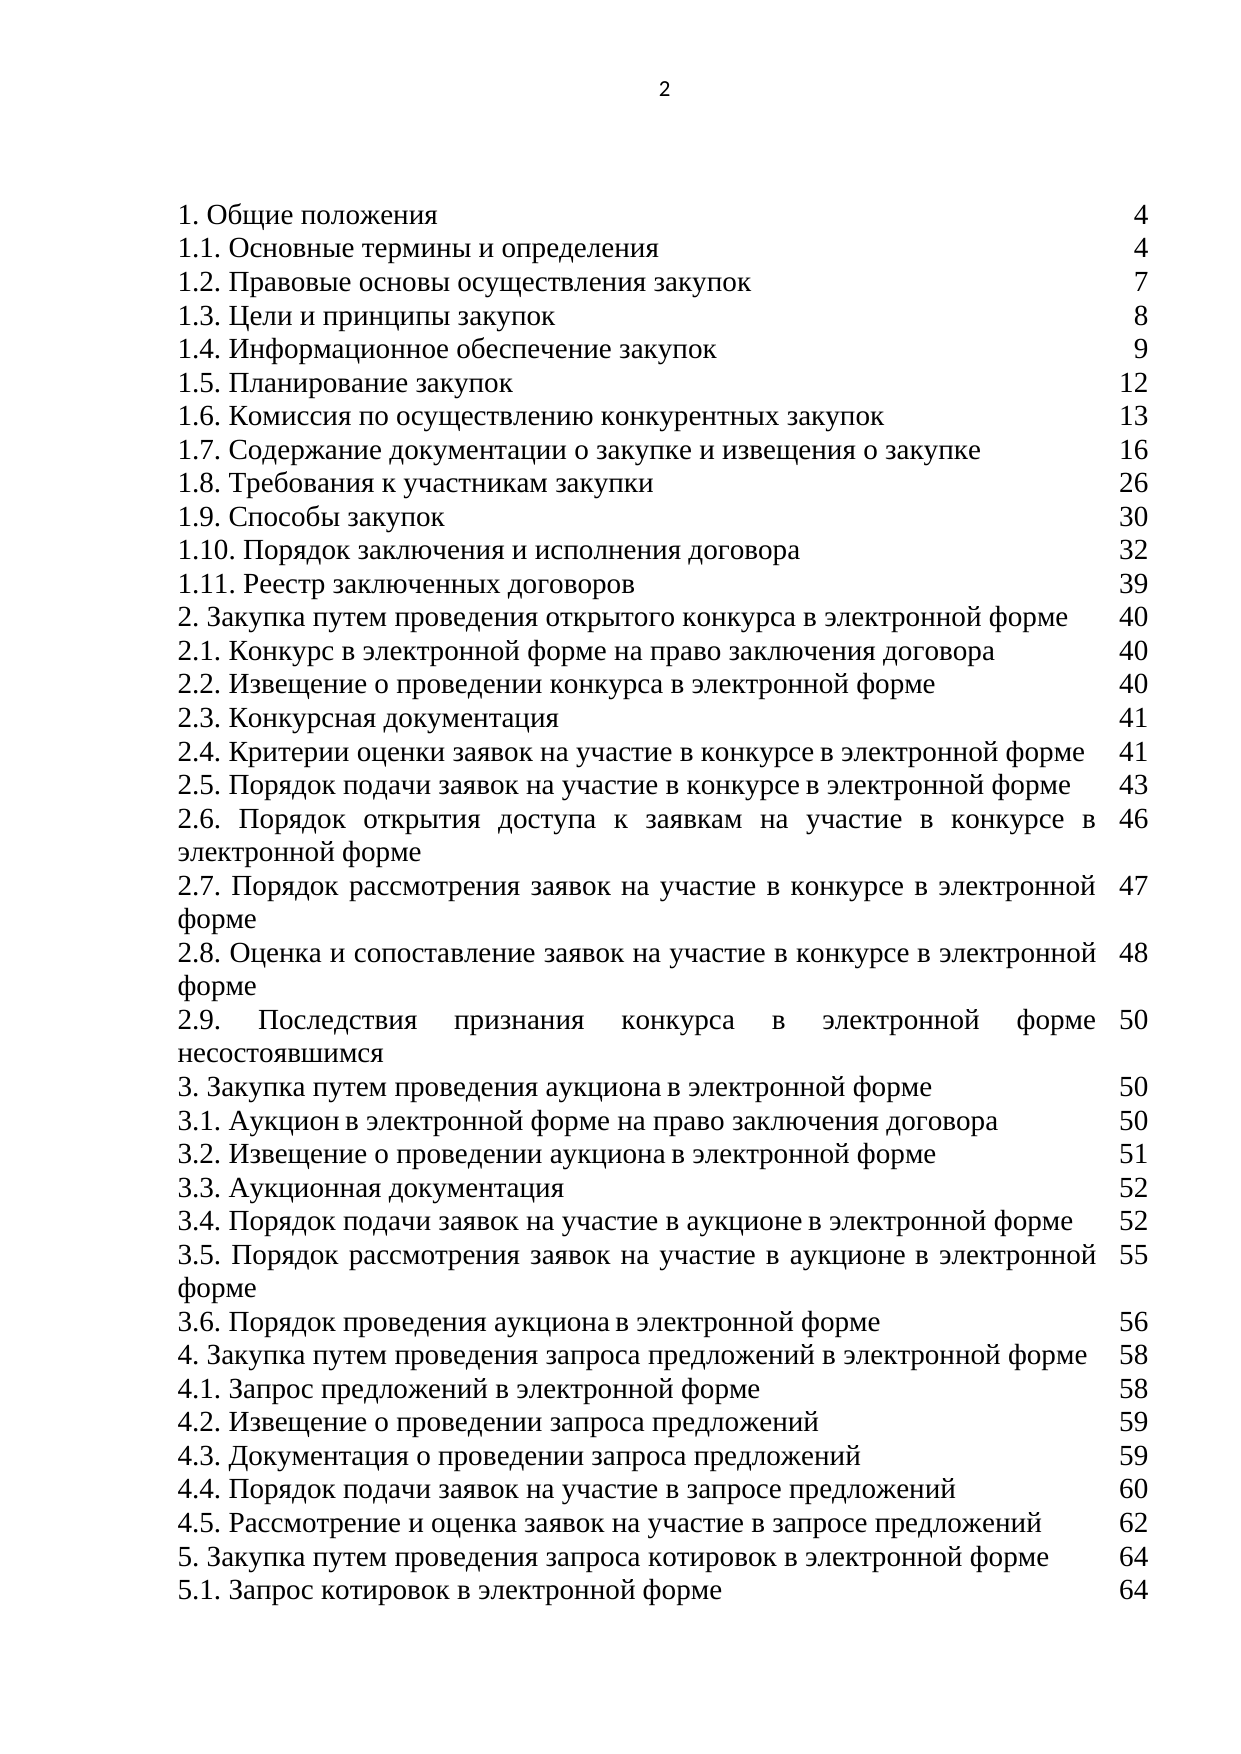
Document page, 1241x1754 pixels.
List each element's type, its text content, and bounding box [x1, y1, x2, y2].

table_cell 16 [1108, 432, 1163, 465]
table_cell 47 [1108, 868, 1163, 935]
table_cell 3. Закупка путем проведения аукциона в электронной форме [166, 1069, 1108, 1103]
table_cell 1.7. Содержание документации о закупке и извещения о закупке [166, 432, 1108, 465]
table_cell 64 [1108, 1539, 1163, 1572]
table_cell 52 [1108, 1170, 1163, 1203]
table_cell 39 [1108, 566, 1163, 599]
table_cell 12 [1108, 365, 1163, 398]
table_cell 2.5. Порядок подачи заявок на участие в конкурсе в электронной форме [166, 767, 1108, 801]
table_cell 2.1. Конкурс в электронной форме на право заключения договора [166, 633, 1108, 667]
table_cell 60 [1108, 1472, 1163, 1505]
table_cell 40 [1108, 600, 1163, 633]
table_cell 1.2. Правовые основы осуществления закупок [166, 264, 1108, 298]
table_cell 64 [1108, 1572, 1163, 1606]
table_cell 2. Закупка путем проведения открытого конкурса в электронной форме [166, 600, 1108, 633]
table_cell 4 [1108, 231, 1163, 264]
table_cell 8 [1108, 298, 1163, 331]
table_cell 1.11. Реестр заключенных договоров [166, 566, 1108, 599]
table_cell 3.5. Порядок рассмотрения заявок на участие в аукционе в электронной форме [166, 1237, 1108, 1304]
table_cell 2.8. Оценка и сопоставление заявок на участие в конкурсе в электронной форме [166, 935, 1108, 1002]
table_cell 3.3. Аукционная документация [166, 1170, 1108, 1203]
table_cell 52 [1108, 1203, 1163, 1237]
table_cell 32 [1108, 533, 1163, 566]
table_cell 50 [1108, 1103, 1163, 1136]
table_cell 48 [1108, 935, 1163, 1002]
table_cell 2.7. Порядок рассмотрения заявок на участие в конкурсе в электронной форме [166, 868, 1108, 935]
table_cell 43 [1108, 767, 1163, 801]
table_cell 3.6. Порядок проведения аукциона в электронной форме [166, 1304, 1108, 1337]
table_cell 58 [1108, 1371, 1163, 1404]
table_cell 1.8. Требования к участникам закупки [166, 465, 1108, 499]
table_cell 59 [1108, 1405, 1163, 1438]
table_header 4 [1108, 197, 1163, 231]
table_cell 4.2. Извещение о проведении запроса предложений [166, 1405, 1108, 1438]
table_cell 59 [1108, 1438, 1163, 1472]
table_cell 2.6. Порядок открытия доступа к заявкам на участие в конкурсе в электронной форме [166, 801, 1108, 868]
table_cell 40 [1108, 667, 1163, 700]
table_cell 4.1. Запрос предложений в электронной форме [166, 1371, 1108, 1404]
table_cell 1.10. Порядок заключения и исполнения договора [166, 533, 1108, 566]
table_cell 5.1. Запрос котировок в электронной форме [166, 1572, 1108, 1606]
table_cell 1.1. Основные термины и определения [166, 231, 1108, 264]
table_cell 4.3. Документация о проведении запроса предложений [166, 1438, 1108, 1472]
table_cell 3.4. Порядок подачи заявок на участие в аукционе в электронной форме [166, 1203, 1108, 1237]
table_cell 50 [1108, 1069, 1163, 1103]
table_cell 50 [1108, 1002, 1163, 1069]
table_cell 26 [1108, 465, 1163, 499]
table_cell 2.2. Извещение о проведении конкурса в электронной форме [166, 667, 1108, 700]
table_cell 46 [1108, 801, 1163, 868]
table_cell 56 [1108, 1304, 1163, 1337]
table_cell 41 [1108, 734, 1163, 767]
table_cell 1.9. Способы закупок [166, 499, 1108, 532]
table_cell 1.4. Информационное обеспечение закупок [166, 331, 1108, 365]
table_cell 62 [1108, 1505, 1163, 1539]
table_cell 4.4. Порядок подачи заявок на участие в запросе предложений [166, 1472, 1108, 1505]
table_cell 3.1. Аукцион в электронной форме на право заключения договора [166, 1103, 1108, 1136]
table_cell 41 [1108, 700, 1163, 734]
table_cell 1.6. Комиссия по осуществлению конкурентных закупок [166, 398, 1108, 432]
table_cell 51 [1108, 1136, 1163, 1170]
table_cell 40 [1108, 633, 1163, 667]
table_cell 55 [1108, 1237, 1163, 1304]
table_cell 2.9. Последствия признания конкурса в электронной форме несостоявшимся [166, 1002, 1108, 1069]
table_cell 7 [1108, 264, 1163, 298]
table_cell 30 [1108, 499, 1163, 532]
table_cell 9 [1108, 331, 1163, 365]
table_cell 4. Закупка путем проведения запроса предложений в электронной форме [166, 1338, 1108, 1371]
table_cell 3.2. Извещение о проведении аукциона в электронной форме [166, 1136, 1108, 1170]
table_cell 2.3. Конкурсная документация [166, 700, 1108, 734]
table_cell 1.3. Цели и принципы закупок [166, 298, 1108, 331]
table_cell 13 [1108, 398, 1163, 432]
table_cell 5. Закупка путем проведения запроса котировок в электронной форме [166, 1539, 1108, 1572]
table_cell 4.5. Рассмотрение и оценка заявок на участие в запросе предложений [166, 1505, 1108, 1539]
table_header 1. Общие положения [166, 197, 1108, 231]
table_cell 58 [1108, 1338, 1163, 1371]
table_cell 1.5. Планирование закупок [166, 365, 1108, 398]
table_cell 2.4. Критерии оценки заявок на участие в конкурсе в электронной форме [166, 734, 1108, 767]
